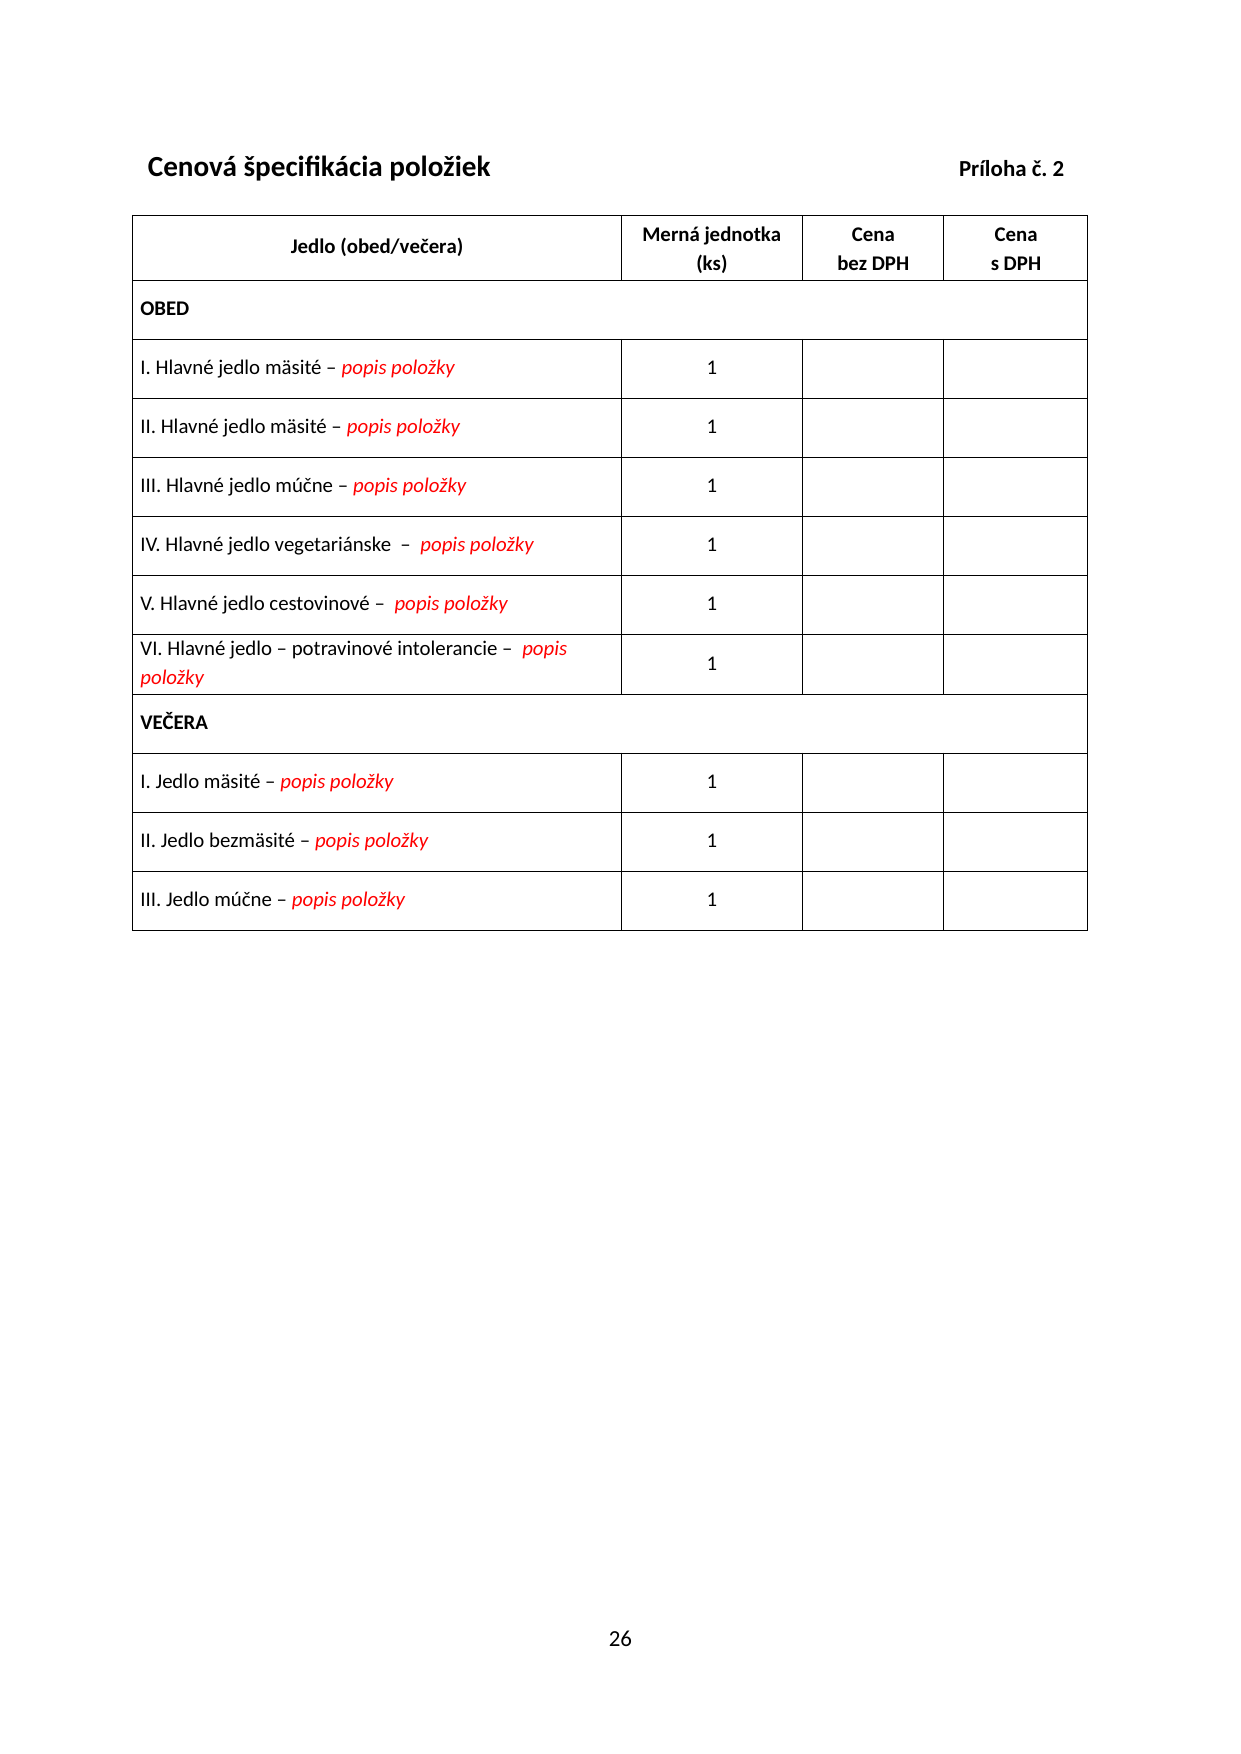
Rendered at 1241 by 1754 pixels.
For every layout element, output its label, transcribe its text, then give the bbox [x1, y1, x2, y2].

table_header Merná jednotka (ks) [622, 216, 802, 280]
table_cell [944, 872, 1087, 930]
table_cell [944, 754, 1087, 812]
table_header Cena s DPH [944, 216, 1087, 280]
table_cell [803, 340, 943, 398]
table_cell III. Jedlo múčne – popis položky [133, 872, 621, 930]
table_cell [944, 340, 1087, 398]
table_cell VI. Hlavné jedlo – potravinové intolerancie – popis položky [133, 635, 621, 694]
table_cell [944, 813, 1087, 871]
table_cell [944, 458, 1087, 516]
table_cell 1 [622, 576, 802, 634]
table_cell [803, 872, 943, 930]
table_cell 1 [622, 340, 802, 398]
table_cell 1 [622, 872, 802, 930]
table_cell [803, 458, 943, 516]
table_cell [803, 754, 943, 812]
table_header Cena bez DPH [803, 216, 943, 280]
table_cell I. Hlavné jedlo mäsité – popis položky [133, 340, 621, 398]
table_cell [803, 517, 943, 575]
table_cell II. Jedlo bezmäsité – popis položky [133, 813, 621, 871]
table_header Jedlo (obed/večera) [133, 216, 621, 280]
table_cell II. Hlavné jedlo mäsité – popis položky [133, 399, 621, 457]
table_cell [944, 517, 1087, 575]
table_cell [803, 576, 943, 634]
table_cell 1 [622, 399, 802, 457]
table_cell [803, 399, 943, 457]
table_cell [944, 399, 1087, 457]
table_cell I. Jedlo mäsité – popis položky [133, 754, 621, 812]
text Cenová špecifikácia položiek Príloha č. 2 [148, 148, 1093, 183]
table_cell [803, 813, 943, 871]
table_cell IV. Hlavné jedlo vegetariánske – popis položky [133, 517, 621, 575]
table_cell 1 [622, 458, 802, 516]
table_cell [803, 635, 943, 694]
table_cell VEČERA [133, 695, 1087, 753]
table_cell [944, 635, 1087, 694]
table_cell V. Hlavné jedlo cestovinové – popis položky [133, 576, 621, 634]
table_cell 1 [622, 813, 802, 871]
table_cell III. Hlavné jedlo múčne – popis položky [133, 458, 621, 516]
table_cell 1 [622, 754, 802, 812]
table_cell 1 [622, 517, 802, 575]
table_cell [944, 576, 1087, 634]
table_cell OBED [133, 281, 1087, 339]
table_cell 1 [622, 635, 802, 694]
